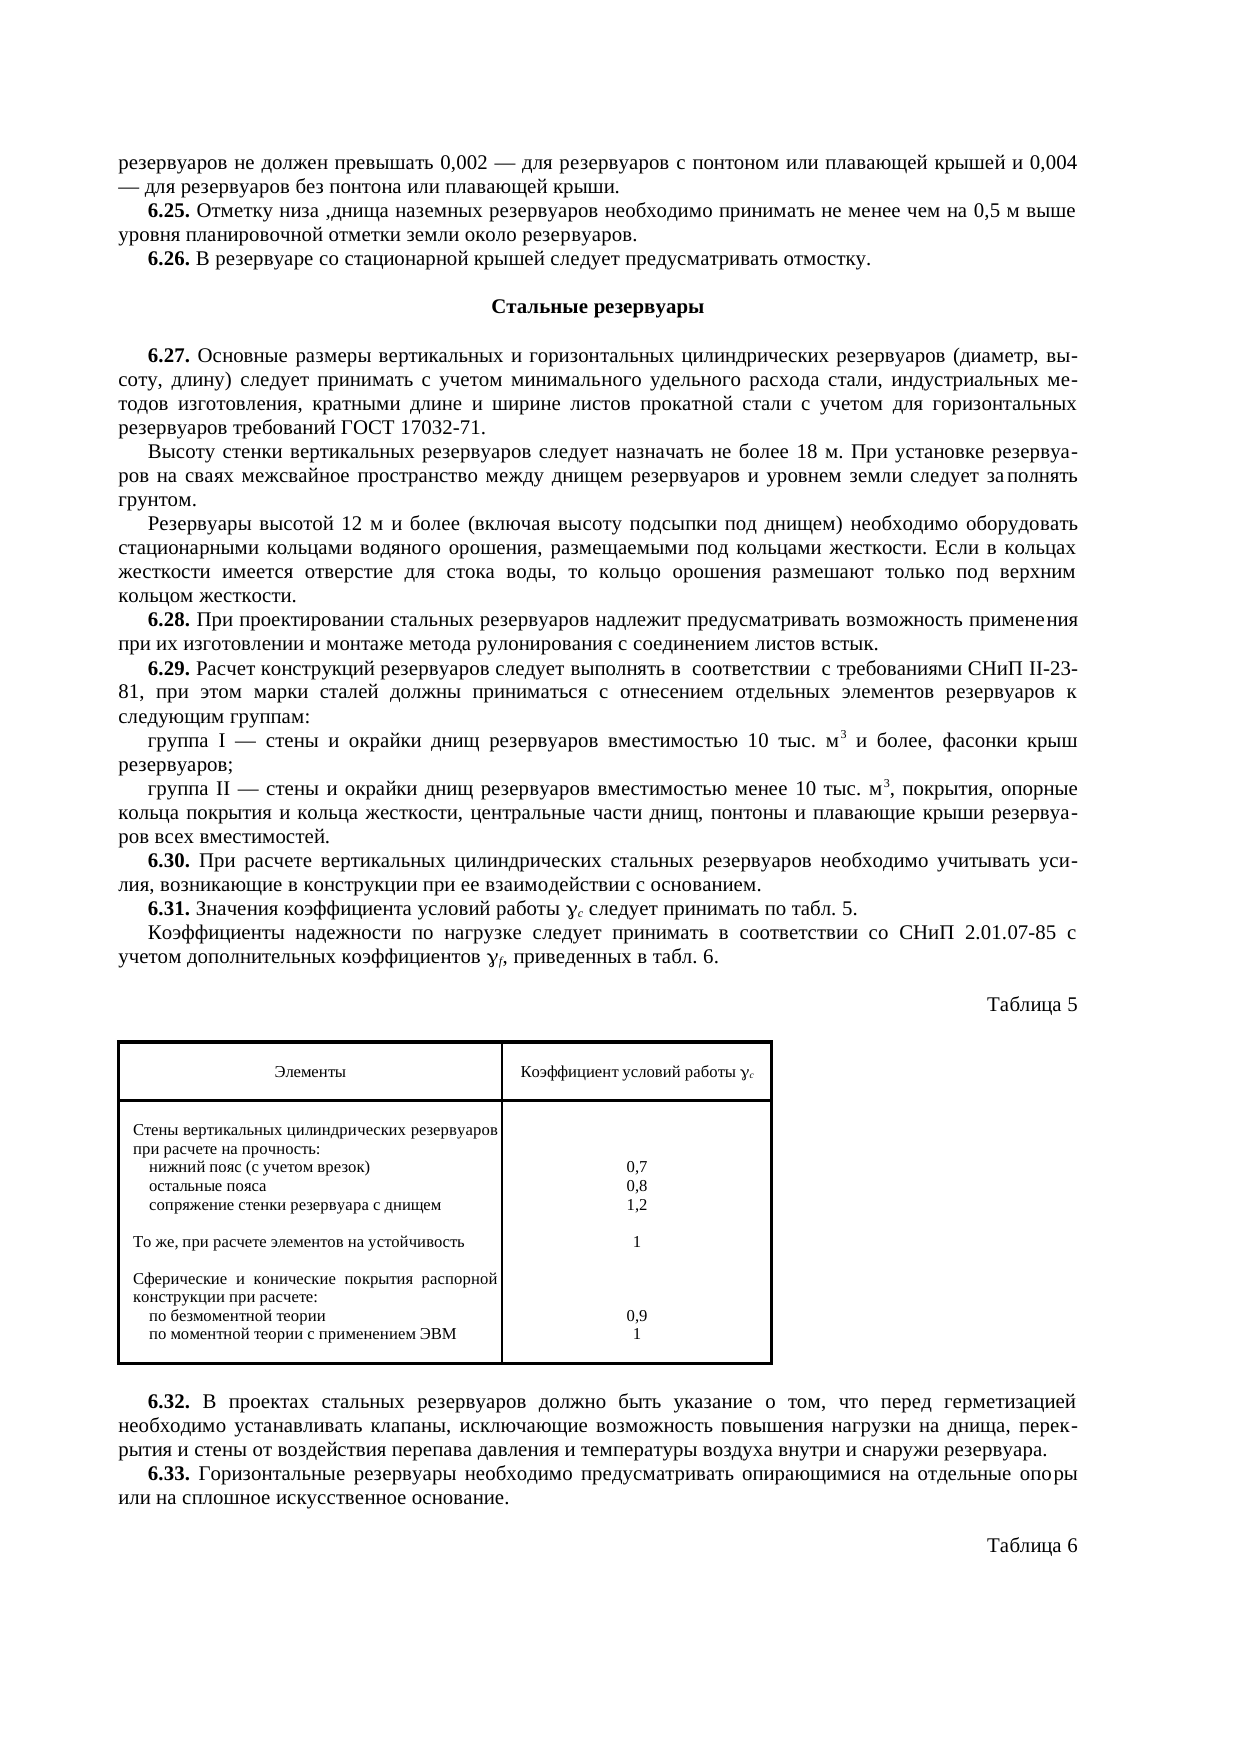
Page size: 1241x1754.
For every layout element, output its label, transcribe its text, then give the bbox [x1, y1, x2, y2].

table_cell 0,7 [503, 1102, 770, 1176]
text 6.31. Значения коэффициента условий работы с следует принимать по табл. 5. [118, 896, 1078, 920]
text Коэффициенты надежности по нагрузке следует принимать в соответствии со СНиП 2.01.07-85 с учетом дополнительных коэффициентов f, приведенных в табл. 6. [118, 920, 1078, 968]
table_cell 0,9 [503, 1269, 770, 1325]
table_cell 1 [503, 1232, 770, 1269]
table_cell То же, при расчете элементов на устойчивость [120, 1232, 501, 1269]
table_cell остальные пояса [120, 1176, 501, 1195]
text Резервуары высотой 12 м и более (включая высоту подсыпки под днищем) необходимо оборудовать стационарными кольцами водяного орошения, размещаемыми под кольцами жесткости. Если в кольцах жесткости имеется отверстие для стока воды, то кольцо орошения размешают только под верхним кольцом жесткости. [118, 511, 1078, 607]
table_cell Сферические и конические покрытия распорной конструкции при расчете: по безмоментной теории [120, 1269, 501, 1325]
table_cell 0,8 [503, 1176, 770, 1195]
text Стальные резервуары [118, 294, 1078, 318]
table_cell 1,2 [503, 1195, 770, 1232]
text Высоту стенки вертикальных резервуаров следует назначать не более 18 м. При установке резервуаров на сваях межсвайное пространство между днищем резервуаров и уровнем земли следует заполнять грунтом. [118, 439, 1078, 511]
table_header Коэффициент условий работы с [503, 1044, 770, 1099]
table_cell 1 [503, 1325, 770, 1362]
text 6.29. Расчет конструкций резервуаров следует выполнять в соответствии с требованиями СНиП II-23-81, при этом марки сталей должны приниматься с отнесением отдельных элементов резервуаров к следующим группам: [118, 655, 1078, 727]
text группа II — стены и окрайки днищ резервуаров вместимостью менее 10 тыс. м3, покрытия, опорные кольца покрытия и кольца жесткости, центральные части днищ, понтоны и плавающие крыши резервуаров всех вместимостей. [118, 776, 1078, 848]
text 6.27. Основные размеры вертикальных и горизонтальных цилиндрических резервуаров (диаметр, высоту, длину) следует принимать с учетом минимального удельного расхода стали, индустриальных методов изготовления, кратными длине и ширине листов прокатной стали с учетом для горизонтальных резервуаров требований ГОСТ 17032-71. [118, 342, 1078, 439]
table_header Элементы [120, 1044, 501, 1099]
text Таблица 6 [118, 1533, 1078, 1557]
table_cell Стены вертикальных цилиндрических резервуаров при расчете на прочность: нижний пояс (с учетом врезок) [120, 1102, 501, 1176]
text Таблица 5 [118, 992, 1078, 1016]
text 6.25. Отметку низа ,днища наземных резервуаров необходимо принимать не менее чем на 0,5 м выше уровня планировочной отметки земли около резервуаров. [118, 198, 1078, 246]
text группа I — стены и окрайки днищ резервуаров вместимостью 10 тыс. м3 и более, фасонки крыш резервуаров; [118, 727, 1078, 776]
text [118, 150, 1078, 198]
table_cell по моментной теории с применением ЭВМ [120, 1325, 501, 1362]
text 6.32. В проектах стальных резервуаров должно быть указание о том, что перед герметизацией необходимо устанавливать клапаны, исключающие возможность повышения нагрузки на днища, перекрытия и стены от воздействия перепава давления и температуры воздуха внутри и снаружи резервуара. [118, 1389, 1078, 1461]
table_cell сопряжение стенки резервуара с днищем [120, 1195, 501, 1232]
text 6.26. В резервуаре со стационарной крышей следует предусматривать отмостку. [118, 246, 1078, 270]
text 6.33. Горизонтальные резервуары необходимо предусматривать опирающимися на отдельные опоры или на сплошное искусственное основание. [118, 1461, 1078, 1509]
text 6.30. При расчете вертикальных цилиндрических стальных резервуаров необходимо учитывать усилия, возникающие в конструкции при ее взаимодействии с основанием. [118, 848, 1078, 896]
text 6.28. При проектировании стальных резервуаров надлежит предусматривать возможность применения при их изготовлении и монтаже метода рулонирования с соединением листов встык. [118, 607, 1078, 655]
